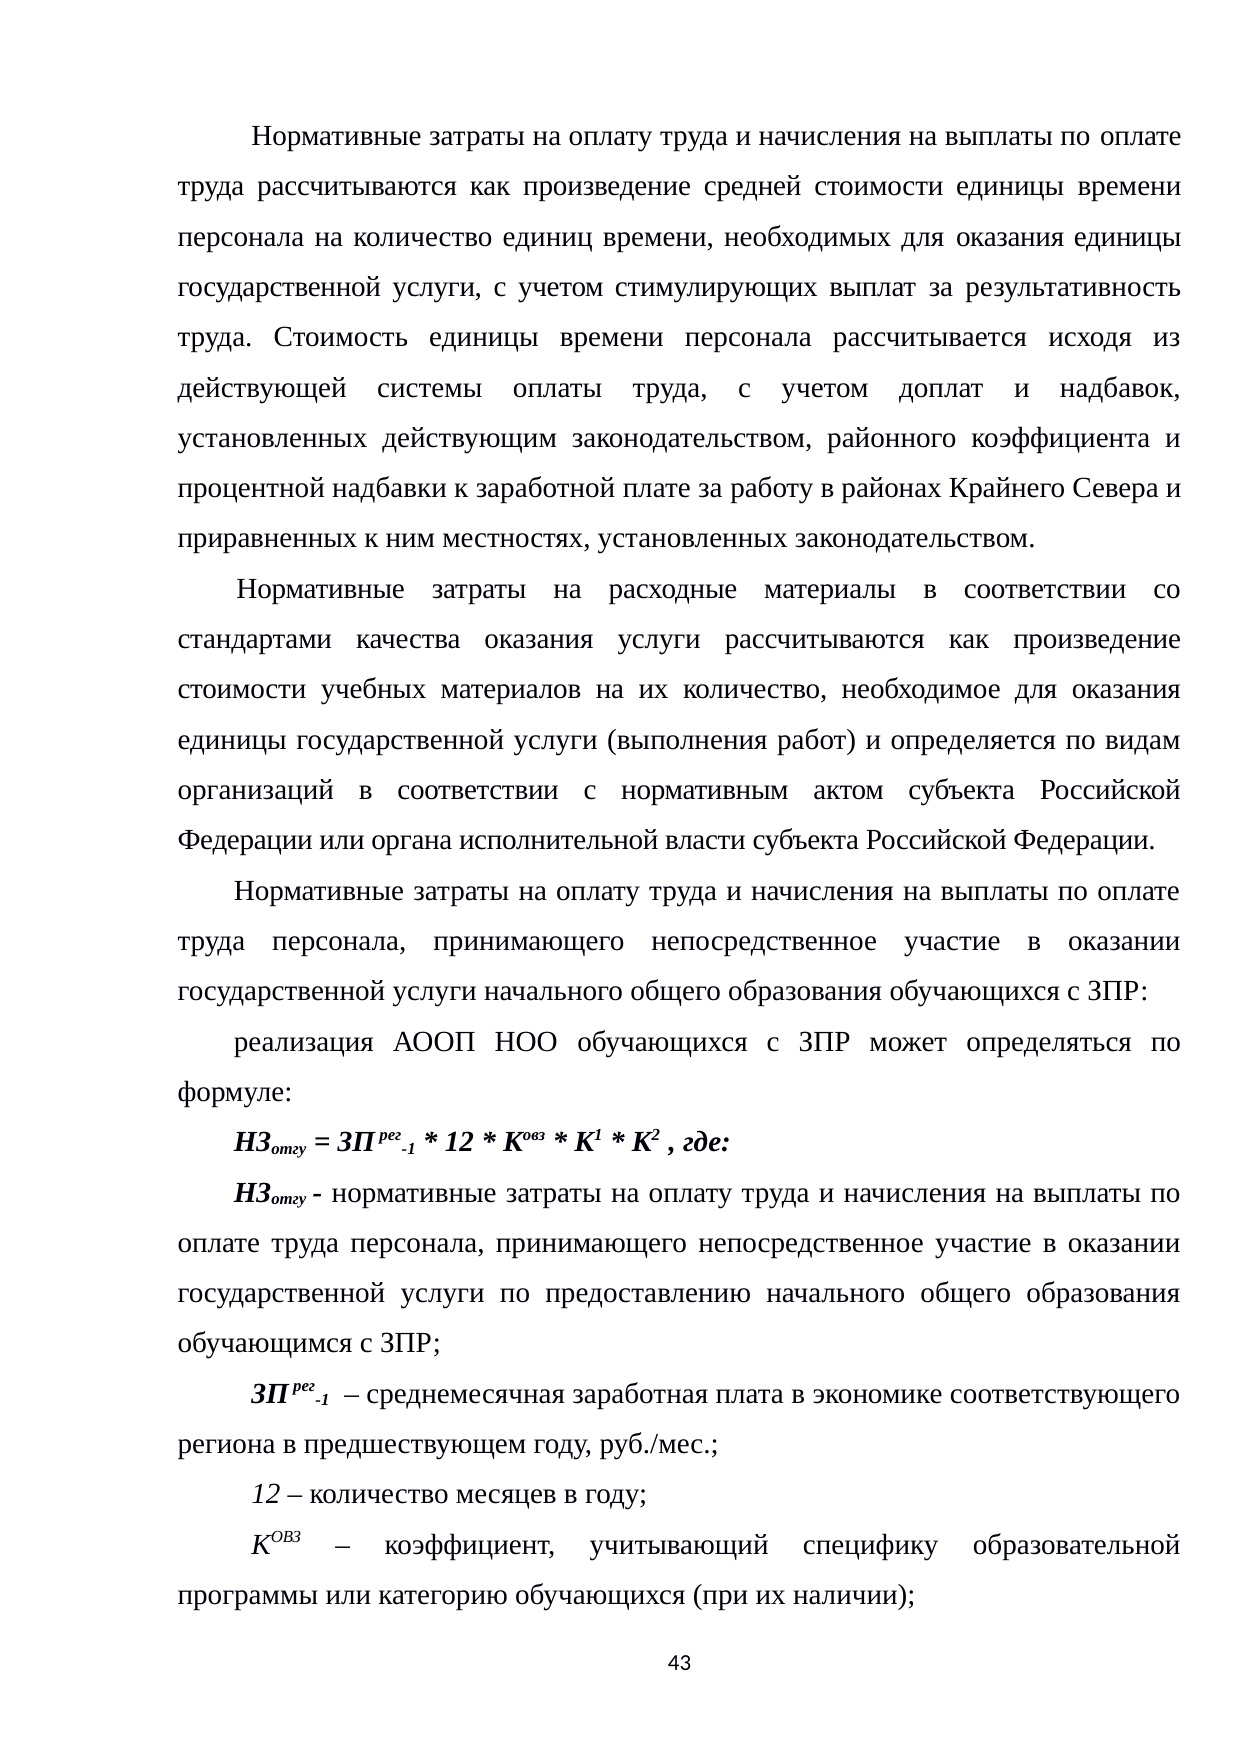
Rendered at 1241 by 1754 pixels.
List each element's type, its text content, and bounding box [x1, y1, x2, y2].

text реализация АООП НОО обучающихся с ЗПР может определяться по формуле: [177, 1024, 1181, 1108]
text 12 – количество месяцев в году; [177, 1477, 1181, 1510]
text ЗП рег-1 – среднемесячная заработная плата в экономике соответствующего региона в предшествующем году руб./мес.; [177, 1376, 1181, 1460]
text Нормативные затраты на оплату труда и начисления на выплаты по оплате труда персонала принимающего непосредственное участие в оказании государственной услуги начального общего образования обучающихся с ЗПР: [177, 873, 1181, 1007]
text Нормативные затраты на оплату труда и начисления на выплаты по оплате труда рассчитываются как произведение средней стоимости единицы времени персонала на количество единиц времени необходимых для оказания единицы государственной услуги с учетом стимулирующих выплат за результативность труда. Стоимость единицы времени персонала рассчитывается исходя из действующей системы оплаты труда с учетом доплат и надбавок установленных действующим законодательством районного коэффициента и процентной надбавки к заработной плате за работу в районах Крайнего Севера и приравненных к ним местностях установленных законодательством. [177, 118, 1181, 554]
text НЗотгу = ЗП рег-1 * 12 * Ковз * К1 * К2 где: [177, 1124, 1181, 1158]
text KОВЗ – коэффициент учитывающий специфику образовательной программы или категорию обучающихся (при их наличии); [177, 1527, 1181, 1611]
text Нормативные затраты на расходные материалы в соответствии со стандартами качества оказания услуги рассчитываются как произведение стоимости учебных материалов на их количество необходимое для оказания единицы государственной услуги (выполнения работ) и определяется по видам организаций в соответствии с нормативным актом субъекта Российской Федерации или органа исполнительной власти субъекта Российской Федерации. [177, 571, 1181, 856]
text НЗотгу - нормативные затраты на оплату труда и начисления на выплаты по оплате труда персонала принимающего непосредственное участие в оказании государственной услуги по предоставлению начального общего образования обучающимся с ЗПР; [177, 1175, 1181, 1359]
